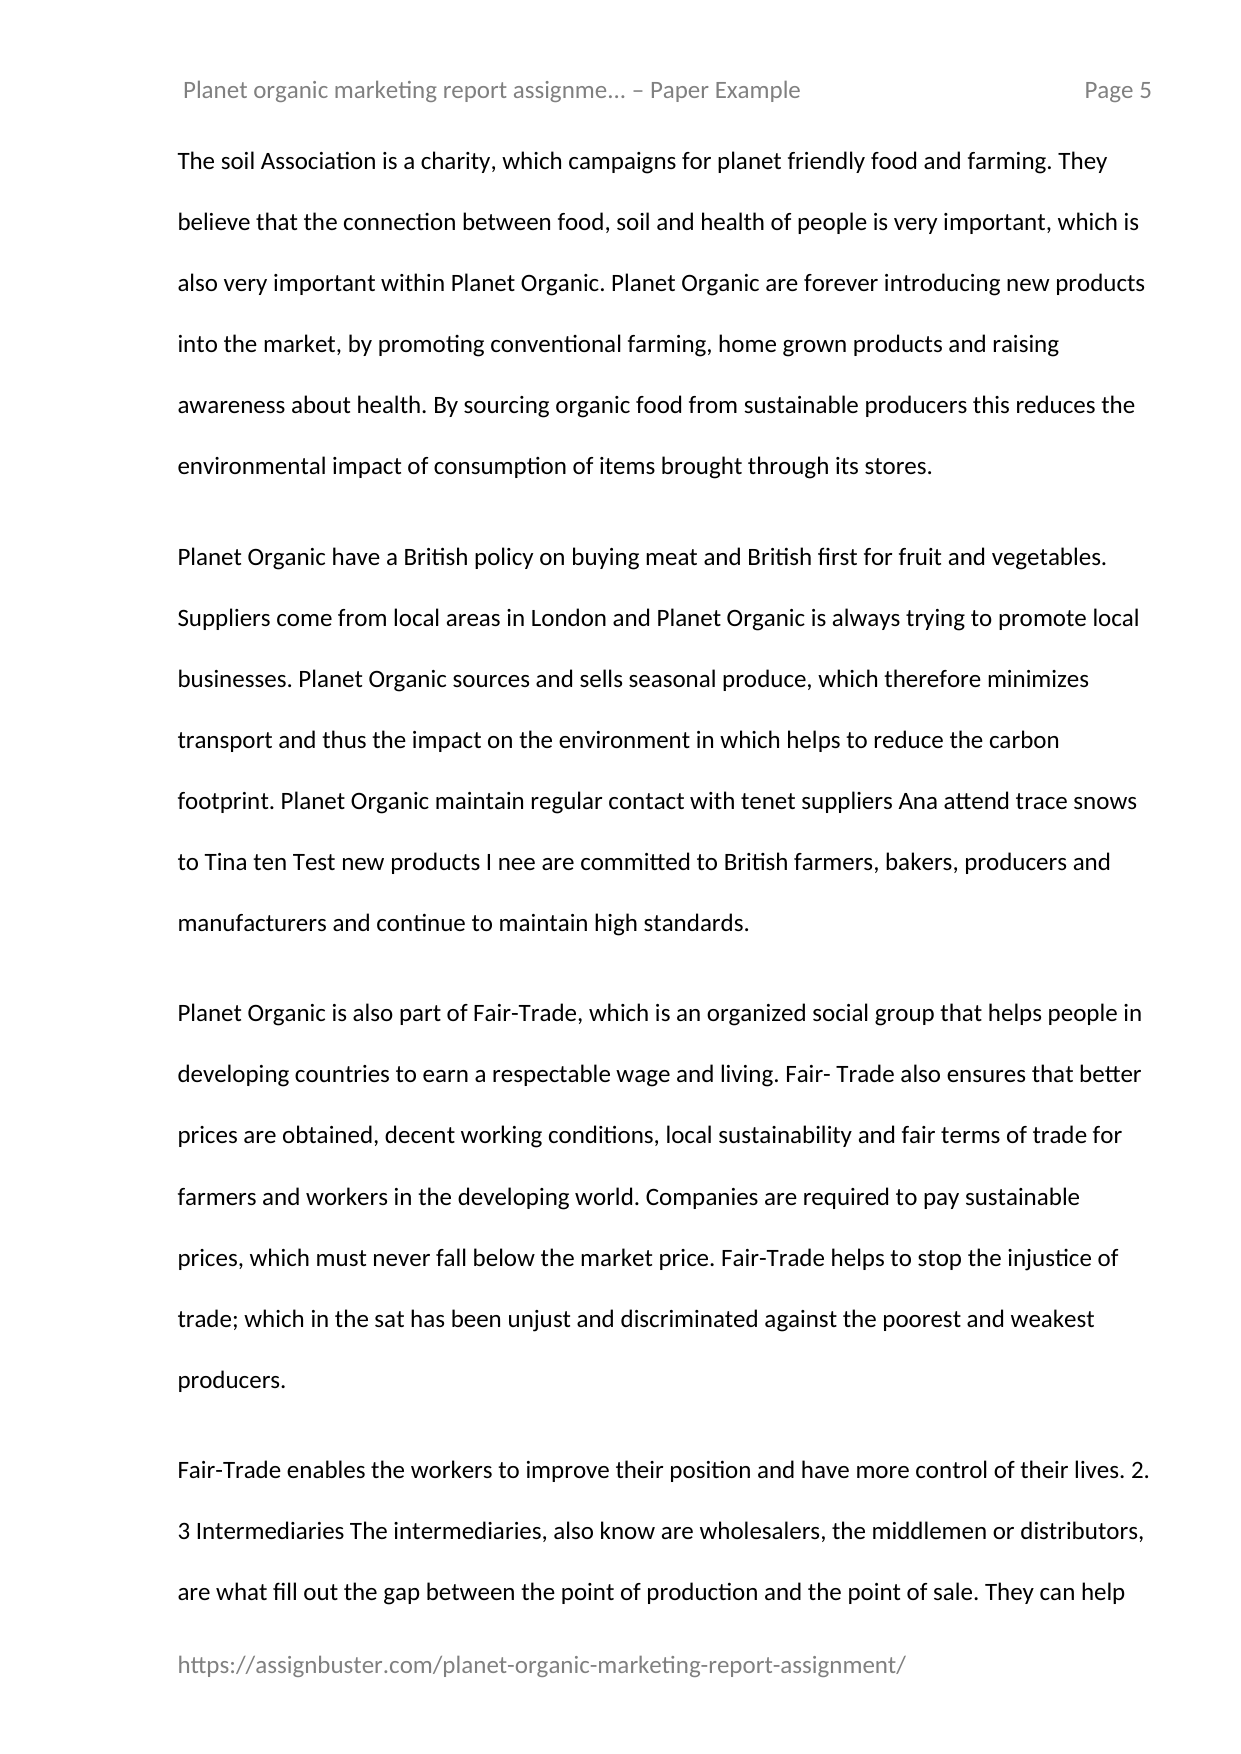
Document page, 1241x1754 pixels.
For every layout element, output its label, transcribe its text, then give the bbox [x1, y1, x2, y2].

text Planet Organic have a British policy on buying meat and British first for fruit and vegetables. Suppliers come from local areas in London and Planet Organic is always trying to promote local businesses. Planet Organic sources and sells seasonal produce, which therefore minimizes transport and thus the impact on the environment in which helps to reduce the carbon footprint. Planet Organic maintain regular contact with tenet suppliers Ana attend trace snows to Tina ten Test new products I nee are committed to British farmers, bakers, producers and manufacturers and continue to maintain high standards. [177, 541, 1152, 937]
text The soil Association is a charity, which campaigns for planet friendly food and farming. They believe that the connection between food, soil and health of people is very important, which is also very important within Planet Organic. Planet Organic are forever introducing new products into the market, by promoting conventional farming, home grown products and raising awareness about health. By sourcing organic food from sustainable producers this reduces the environmental impact of consumption of items brought through its stores. [177, 145, 1152, 481]
text Planet Organic is also part of Fair-Trade, which is an organized social group that helps people in developing countries to earn a respectable wage and living. Fair- Trade also ensures that better prices are obtained, decent working conditions, local sustainability and fair terms of trade for farmers and workers in the developing world. Companies are required to pay sustainable prices, which must never fall below the market price. Fair-Trade helps to stop the injustice of trade; which in the sat has been unjust and discriminated against the poorest and weakest producers. [177, 997, 1152, 1394]
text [177, 1454, 1152, 1607]
